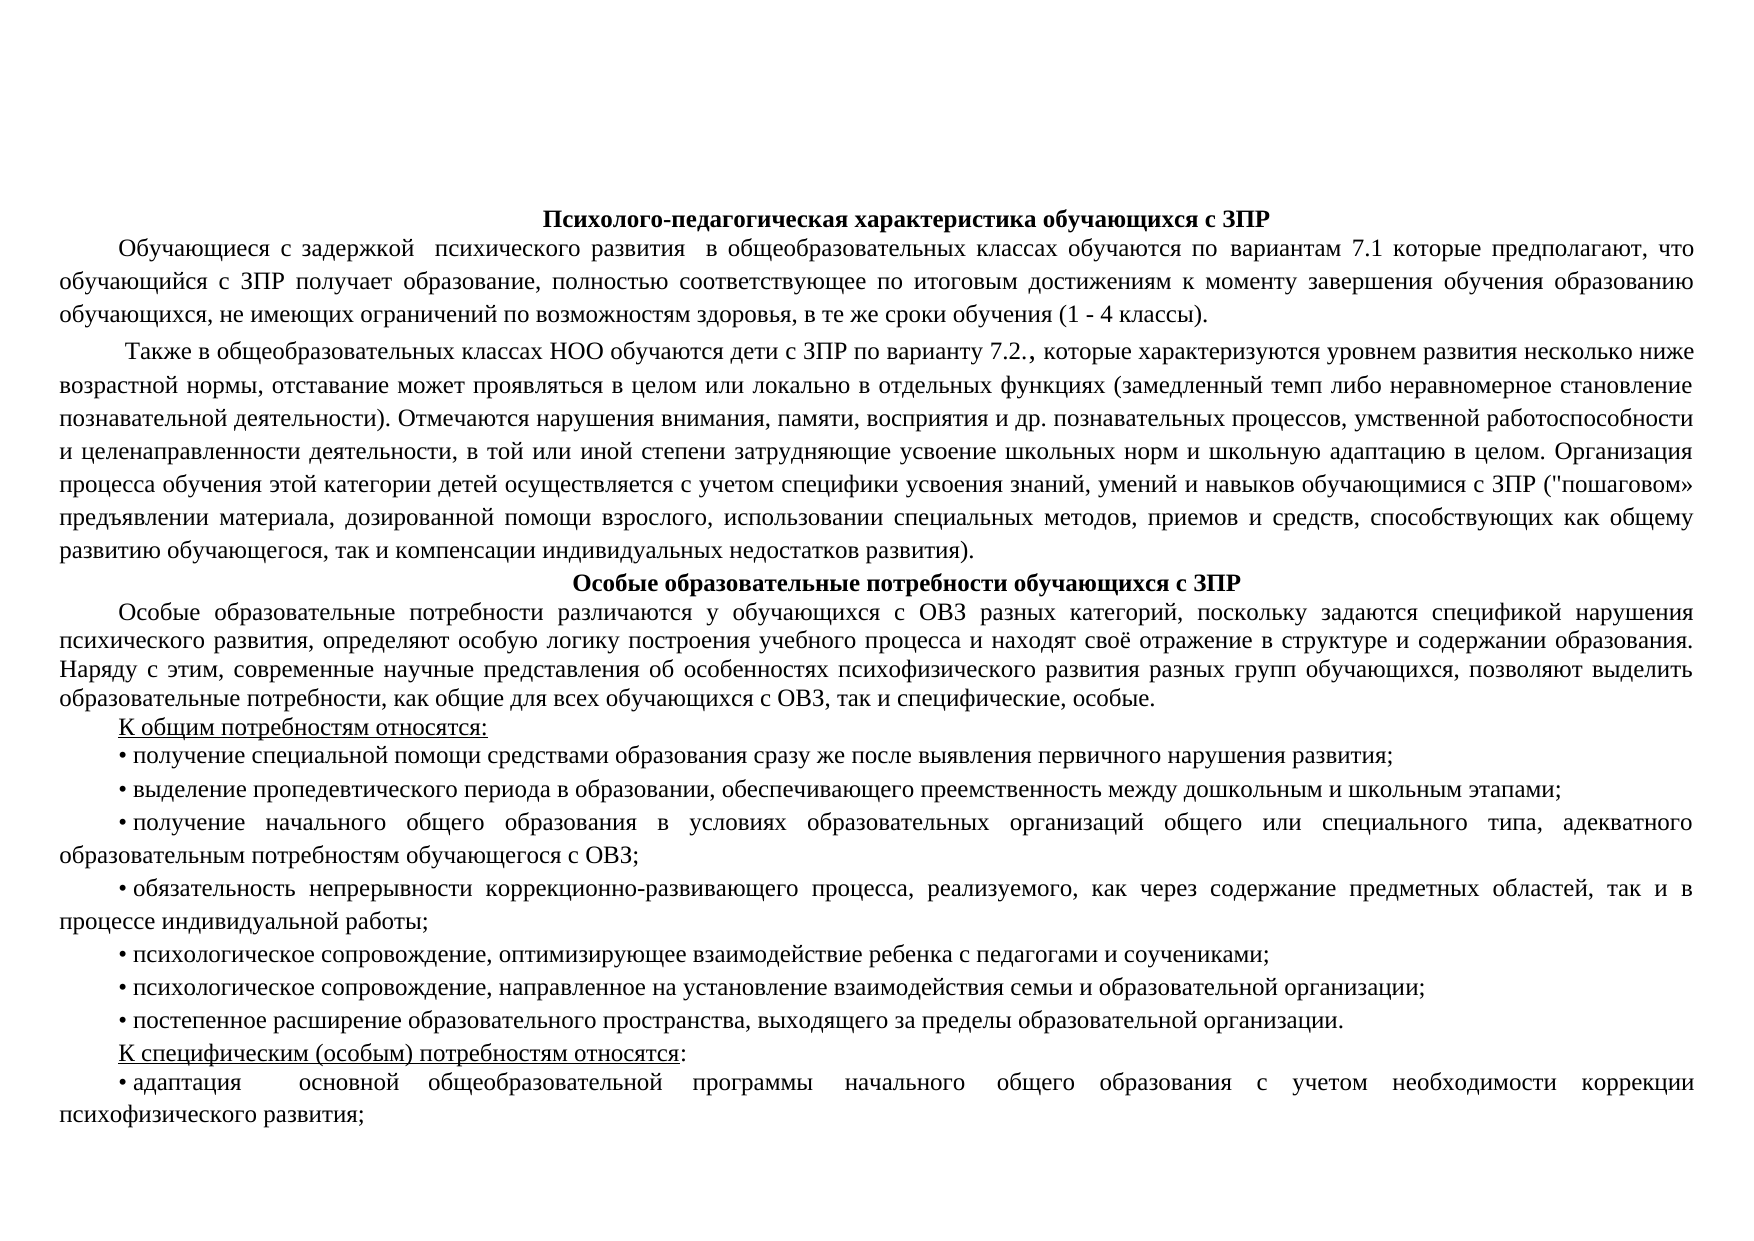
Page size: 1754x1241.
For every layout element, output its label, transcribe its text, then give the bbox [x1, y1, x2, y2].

text Также в общеобразовательных классах НОО обучаются дети с ЗПР по варианту 7.2., которые характеризуются уровнем развития несколько ниже возрастной нормы, отставание может проявляться в целом или локально в отдельных функциях (замедленный темп либо неравномерное становление познавательной деятельности). Отмечаются нарушения внимания, памяти, восприятия и др. познавательных процессов, умственной работоспособности и целенаправленности деятельности, в той или иной степени затрудняющие усвоение школьных норм и школьную адаптацию в целом. Организация процесса обучения этой категории детей осуществляется с учетом специфики усвоения знаний, умений и навыков обучающимися с ЗПР ("пошаговом» предъявлении материала, дозированной помощи взрослого, использовании специальных методов, приемов и средств, способствующих как общему развитию обучающегося, так и компенсации индивидуальных недостатков развития). [59, 332, 1695, 564]
text К специфическим (особым) потребностям относятся: [59, 1038, 1695, 1067]
list выделение пропедевтического периода в образовании, обеспечивающего преемственность между дошкольным и школьным этапами; [59, 774, 1695, 802]
list получение специальной помощи средствами образования сразу же после выявления первичного нарушения развития; [59, 741, 1695, 769]
list постепенное расширение образовательного пространства, выходящего за пределы образовательной организации. [59, 1005, 1695, 1033]
text К общим потребностям относятся: [59, 712, 1695, 741]
text Психолого-педагогическая характеристика обучающихся с ЗПР [59, 204, 1695, 233]
list обязательность непрерывности коррекционно-развивающего процесса, реализуемого, как через содержание предметных областей, так и в процессе индивидуальной работы; [59, 873, 1695, 934]
text Особые образовательные потребности различаются у обучающихся с ОВЗ разных категорий, поскольку задаются спецификой нарушения психического развития, определяют особую логику построения учебного процесса и находят своё отражение в структуре и содержании образования. Наряду с этим, современные научные представления об особенностях психофизического развития разных групп обучающихся, позволяют выделить образовательные потребности, как общие для всех обучающихся с ОВЗ, так и специфические, особые. [59, 597, 1695, 712]
text Обучающиеся с задержкой психического развития в общеобразовательных классах обучаются по вариантам 7.1 которые предполагают, что обучающийся с ЗПР получает образование, полностью соответствующее по итоговым достижениям к моменту завершения обучения образованию обучающихся, не имеющих ограничений по возможностям здоровья, в те же сроки обучения (1 - 4 классы). [59, 233, 1695, 328]
list психологическое сопровождение, направленное на установление взаимодействия семьи и образовательной организации; [59, 972, 1695, 1001]
list психологическое сопровождение, оптимизирующее взаимодействие ребенка с педагогами и соучениками; [59, 939, 1695, 967]
list адаптация основной общеобразовательной программы начального общего образования с учетом необходимости коррекции психофизического развития; [59, 1067, 1695, 1128]
text Особые образовательные потребности обучающихся с ЗПР [59, 568, 1695, 597]
list получение начального общего образования в условиях образовательных организаций общего или специального типа, адекватного образовательным потребностям обучающегося с ОВЗ; [59, 807, 1695, 868]
